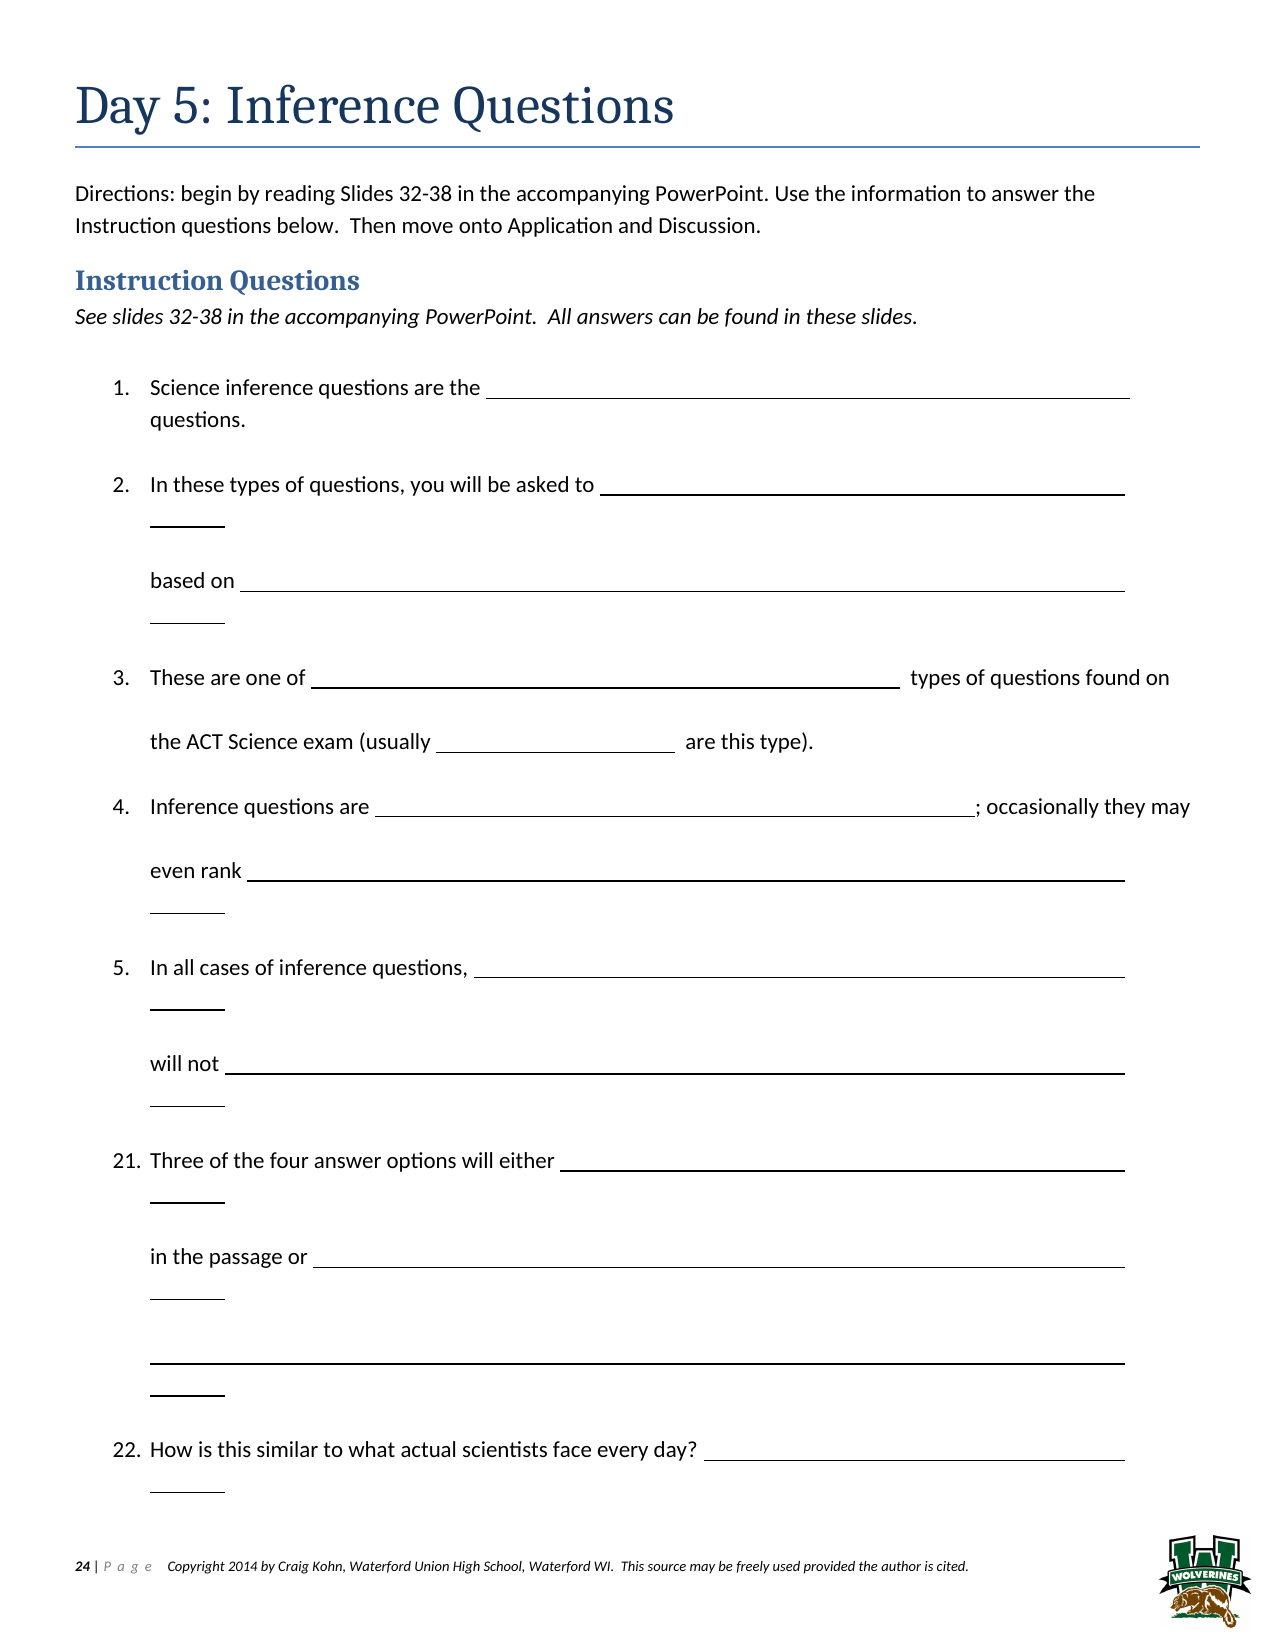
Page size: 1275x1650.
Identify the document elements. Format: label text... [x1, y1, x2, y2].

list In these types of questions, you will be asked to based on [112, 470, 1200, 659]
title Day 5: Inference Questions [75, 75, 1200, 146]
list Three of the four answer options will either in the passage or [112, 1146, 1200, 1431]
list In all cases of inference questions, will not [112, 953, 1200, 1142]
list Science inference questions are the questions. [112, 373, 1200, 466]
list Inference questions are ; occasionally they may even rank [112, 792, 1200, 949]
picture [1158, 1535, 1252, 1629]
text Directions: begin by reading Slides 32-38 in the accompanying PowerPoint. Use the information to answer the Instruction questions below. Then move onto Application and Discussion. [75, 179, 1200, 239]
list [112, 1436, 1200, 1528]
subtitle Instruction Questions See slides 32-38 in the accompanying PowerPoint. All answers can be found in these slides. [75, 264, 1200, 368]
list These are one of types of questions found on the ACT Science exam (usually are this type). [112, 663, 1200, 788]
